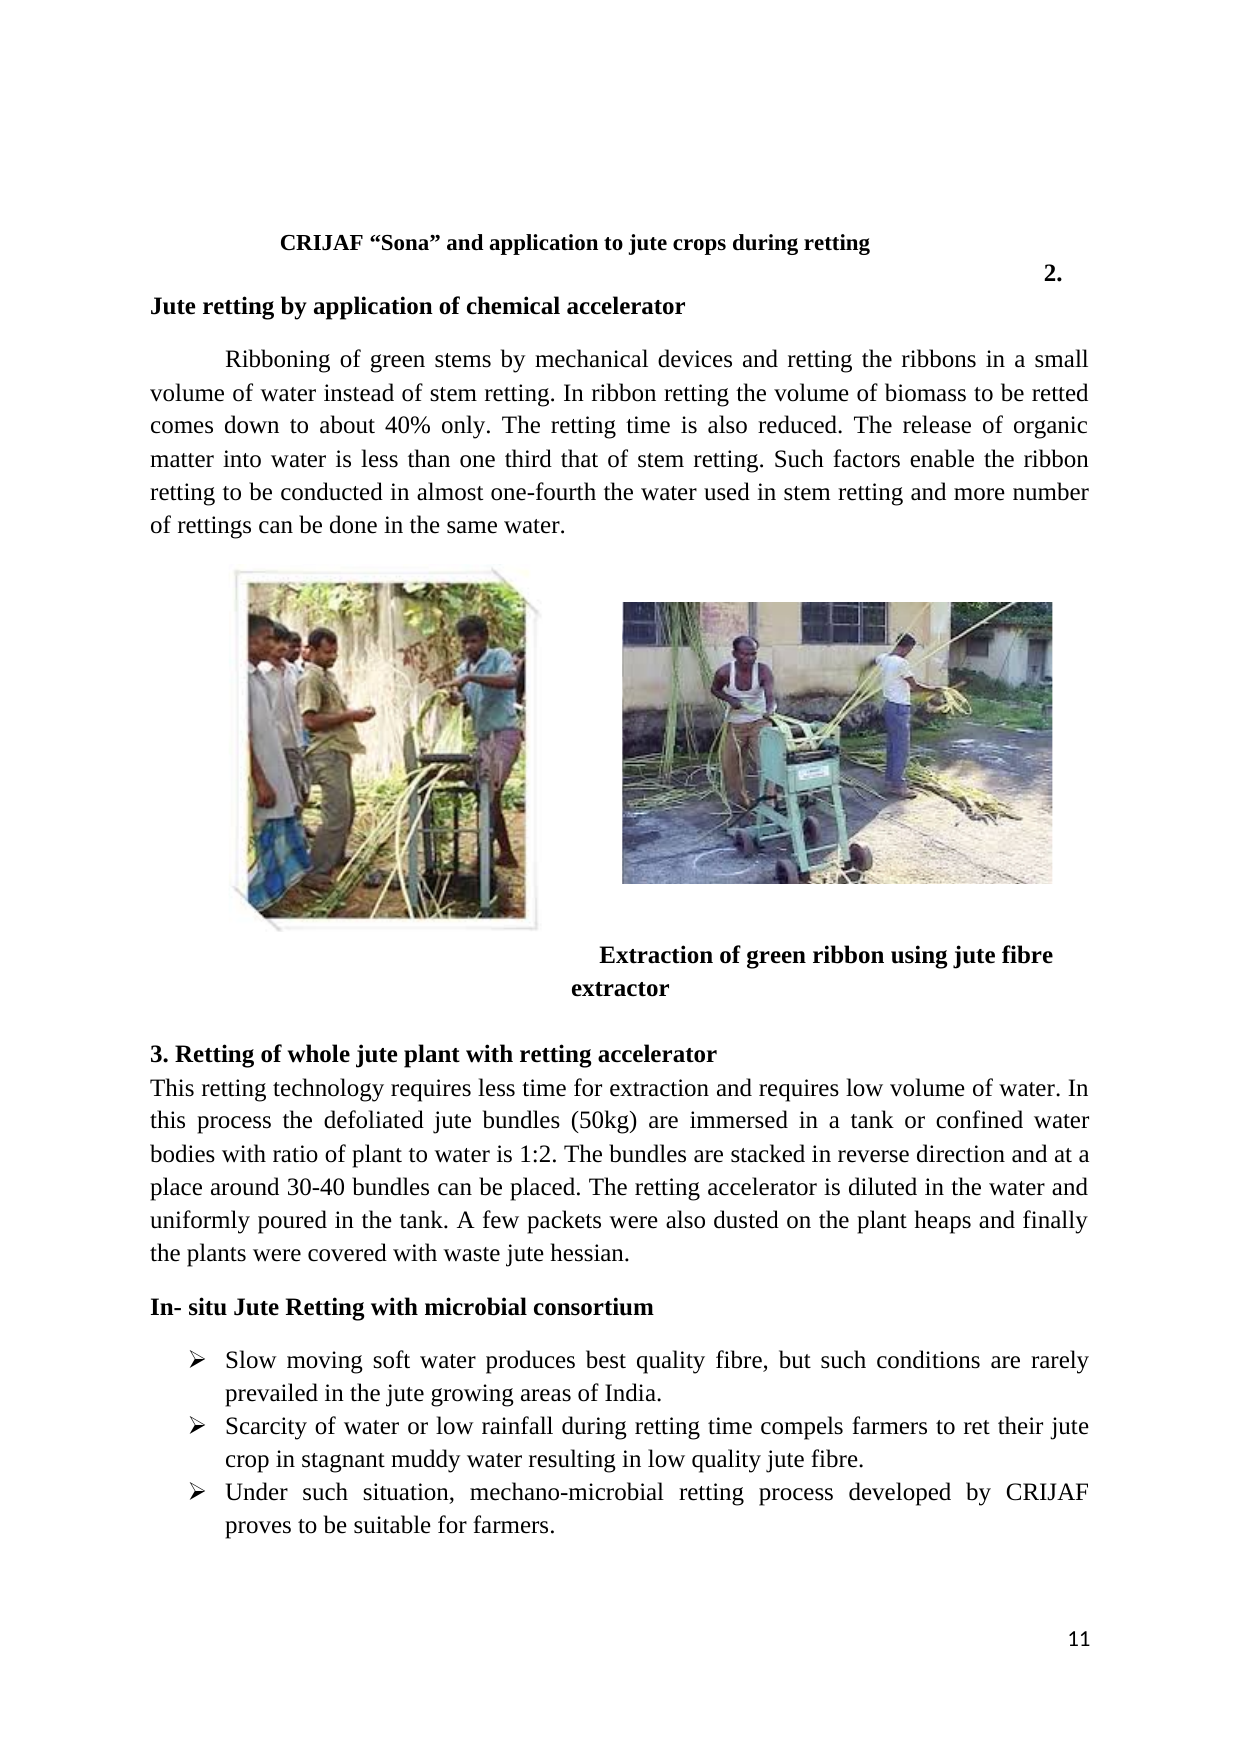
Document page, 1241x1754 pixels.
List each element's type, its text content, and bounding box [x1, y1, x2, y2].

list In-situ jute retting in micro pond with microbial consortium is another suitable option left for jute farmers as an alternative to conventional method of retting in less time, reduced volume of water with quality improvement. [187, 1034, 1090, 1129]
list Slow moving soft water produces best quality fibre, but such conditions are rarely prevailed in the jute growing areas of India. [187, 737, 1090, 799]
text 3. Retting of whole jute plant with retting accelerator [150, 431, 1090, 460]
text Extraction of green ribbon using jute fibre extractor [150, 365, 1090, 394]
text This retting technology requires less time for extraction and requires low volume of water. In this process the defoliated jute bundles (50kg) are immersed in a tank or confined water bodies with ratio of plant to water is 1:2. The bundles are stacked in reverse direction and at a place around 30-40 bundles can be placed. The retting accelerator is diluted in the water and uniformly poured in the tank. A few packets were also dusted on the plant heaps and finally the plants were covered with waste jute hessian. [150, 464, 1090, 658]
list Scarcity of water or low rainfall during retting time compels farmers to ret their jute crop in stagnant muddy water resulting in low quality jute fibre. [187, 803, 1090, 865]
list By this process, farmers can ret their jute crop after ribboning within a period of 7-9 days in very less quantity of water with improvement in fibre quality and more net income than conventional method of retting. [187, 935, 1090, 1030]
list Under such situation, mechano-microbial retting process developed by CRIJAF proves to be suitable for farmers. [187, 869, 1090, 931]
text In- situ Jute Retting with microbial consortium [150, 683, 1090, 712]
